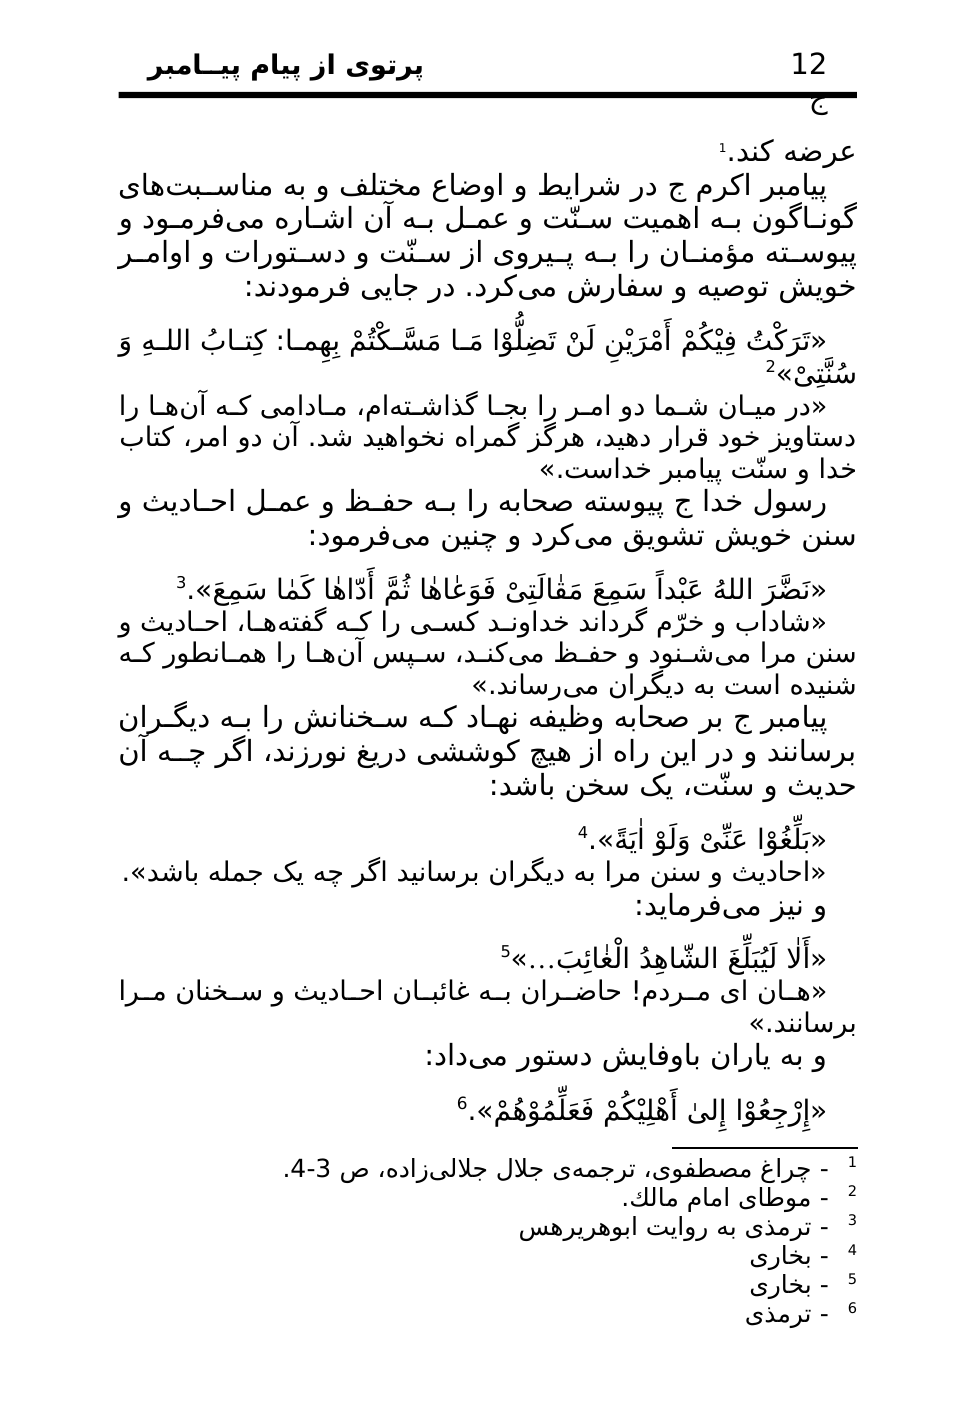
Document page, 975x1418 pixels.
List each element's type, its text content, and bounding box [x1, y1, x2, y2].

text «نَضَّرَ اللهُ عَبْداً سَمِعَ مَقٰالَتِیْ فَوَعٰاهٰا ثُمَّ أَدّاهٰا كَمٰا سَمِعَ». [118, 573, 857, 606]
text «بَلِّغُوْا عَنِّیْ وَلَوْ اٰیَةً». [118, 823, 857, 856]
text «احادیث و سنن مرا به دیگران برسانید اگر چه یک جمله باشد». [118, 856, 857, 888]
text رسول خدا ج پیوسته صحابه را به حفظ و عمل احادیث و سنن خویش تشویق می‌کرد و چنین می‌فرمود: [118, 485, 857, 553]
text «أَلٰا لَیُبَلِّغَ الشّاهِدُ الْغٰائِبَ…» [118, 943, 857, 976]
text «هان ای مردم! حاضران به غائبان احادیث و سخنان مرا برسانند.» [118, 976, 857, 1039]
text و به یاران باوفایش دستور می‌داد: [118, 1039, 857, 1073]
text «شاداب و خرّم گرداند خداوند کسی را که گفته‌ها، احادیث و سنن مرا می‌شنود و حفظ می‌کند، سپس آن‌ها را همانطور که شنیده است به دیگران می‌رساند.» [118, 606, 857, 701]
text و نیز می‌فرماید: [118, 888, 857, 922]
text «إِرْجِعُوْا إِلیٰ أَهْلِیْكُمْ فَعَلِّمُوْهُمْ». [118, 1093, 857, 1127]
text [118, 134, 857, 168]
text «تَرَكْتُ فِیْكُمْ أَمْرَیْنِ لَنْ تَضِلُّوْا مَا مَسَّكْتُمْ بِهِما: كِتابُ اللهِ وَ سُنَّتِیْ» [118, 324, 857, 390]
text پیامبر اکرم ج در شرایط و اوضاع مختلف و به مناسبت‌های گوناگون به اهمیت سنّت و عمل به آن اشاره می‌فرمود و پیوسته مؤمنان را به پیروی از سنّت و دستورات و اوامر خویش توصیه و سفارش می‌کرد. در جایی فرمودند: [118, 168, 857, 304]
text «در میان شما دو امر را بجا گذاشته‌ام، مادامی که آن‌ها را دستاویز خود قرار دهید، هرگز گمراه نخواهید شد. آن دو امر، کتاب خدا و سنّت پیامبر خداست.» [118, 390, 857, 485]
text پیامبر ج بر صحابه وظیفه نهاد که سخنانش را به دیگران برسانند و در این راه از هیچ کوششی دریغ نورزند، اگر چه آن حدیث و سنّت، یک سخن باشد: [118, 701, 857, 803]
